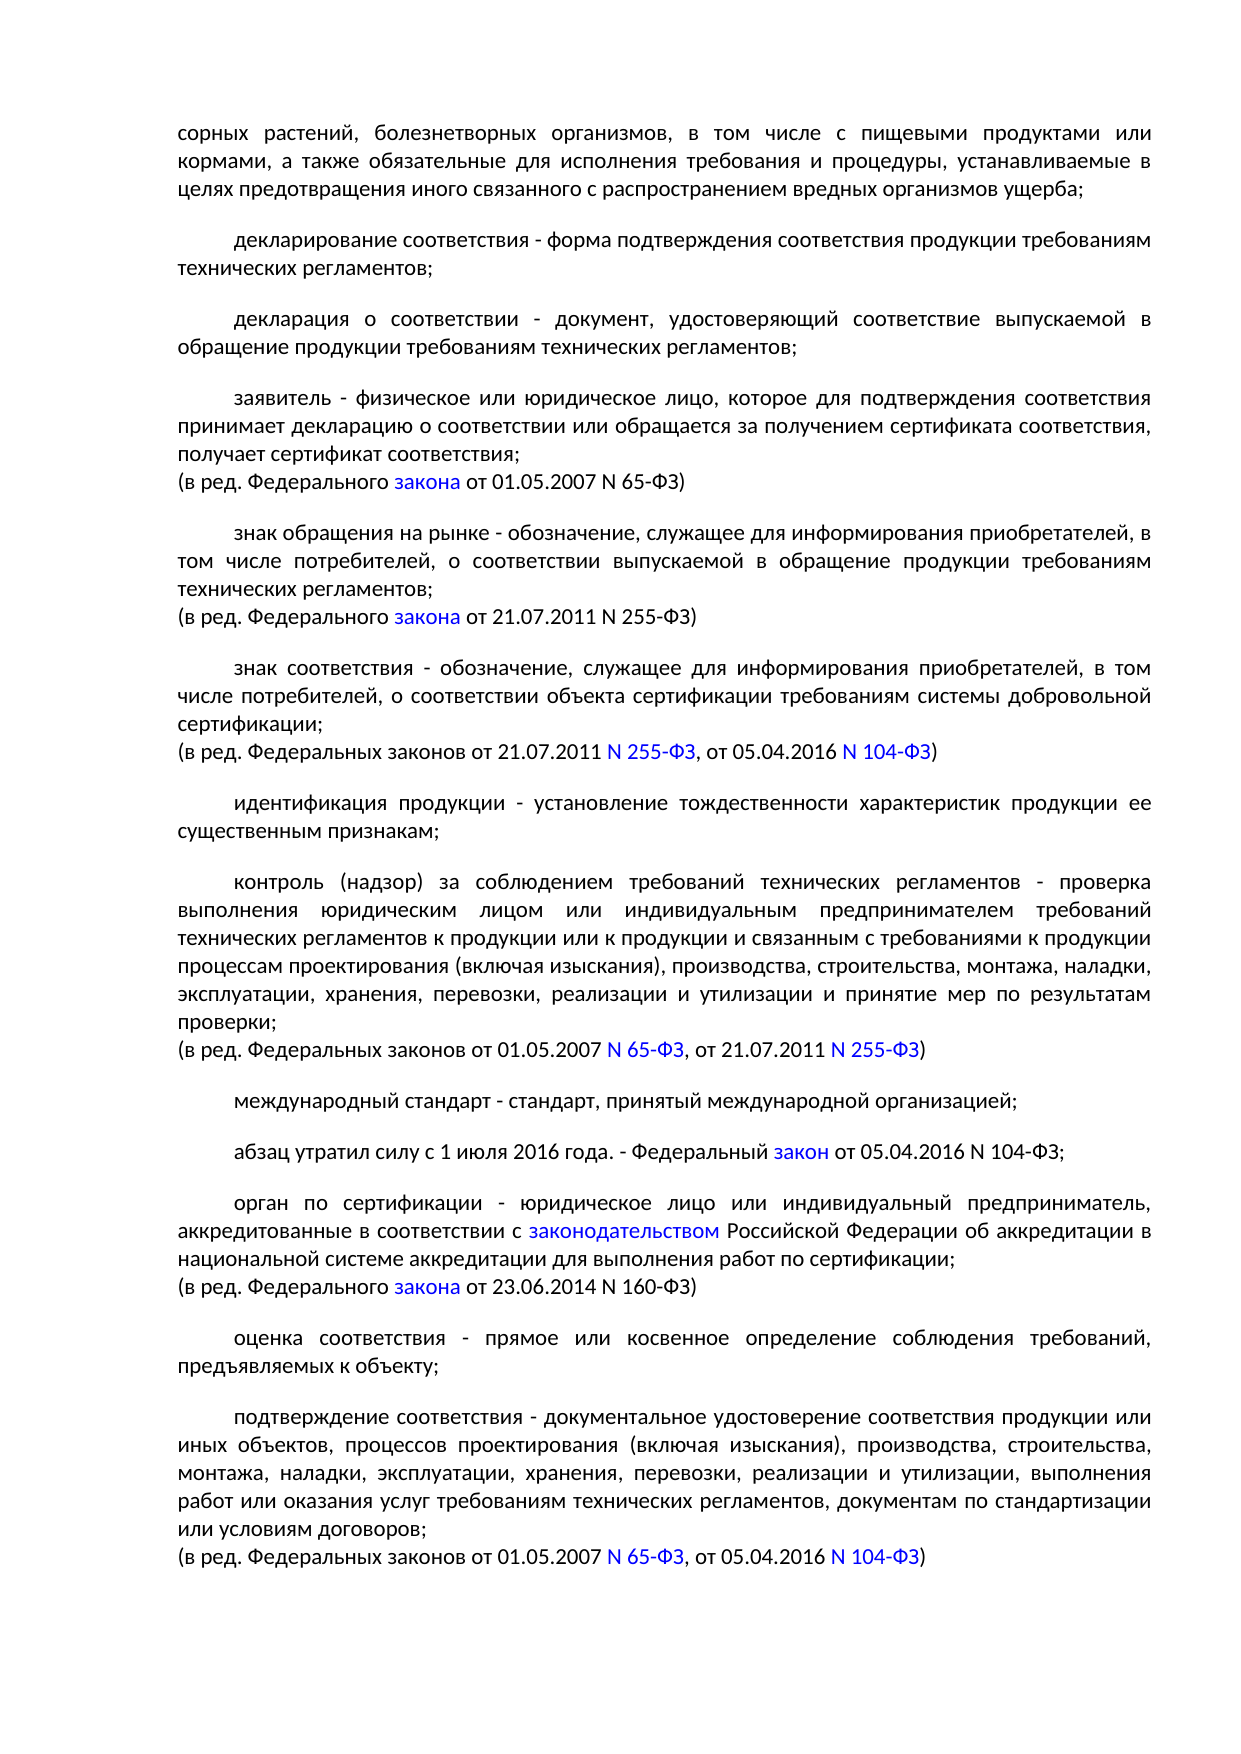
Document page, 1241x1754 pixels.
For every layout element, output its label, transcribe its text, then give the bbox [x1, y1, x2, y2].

text (в ред. Федеральных законов от 01.05.2007 N 65-ФЗ, от 21.07.2011 N 255-ФЗ) [177, 1035, 1152, 1063]
text (в ред. Федерального закона от 01.05.2007 N 65-ФЗ) [177, 467, 1152, 495]
text знак соответствия - обозначение, служащее для информирования приобретателей, в том числе потребителей, о соответствии объекта сертификации требованиям системы добровольной сертификации; [177, 653, 1152, 737]
text заявитель - физическое или юридическое лицо, которое для подтверждения соответствия принимает декларацию о соответствии или обращается за получением сертификата соответствия, получает сертификат соответствия; [177, 383, 1152, 467]
text международный стандарт - стандарт, принятый международной организацией; [177, 1086, 1152, 1114]
text подтверждение соответствия - документальное удостоверение соответствия продукции или иных объектов, процессов проектирования (включая изыскания), производства, строительства, монтажа, наладки, эксплуатации, хранения, перевозки, реализации и утилизации, выполнения работ или оказания услуг требованиям технических регламентов, документам по стандартизации или условиям договоров; [177, 1402, 1152, 1542]
text знак обращения на рынке - обозначение, служащее для информирования приобретателей, в том числе потребителей, о соответствии выпускаемой в обращение продукции требованиям технических регламентов; [177, 518, 1152, 602]
text (в ред. Федеральных законов от 01.05.2007 N 65-ФЗ, от 05.04.2016 N 104-ФЗ) [177, 1542, 1152, 1570]
text орган по сертификации - юридическое лицо или индивидуальный предприниматель, аккредитованные в соответствии с законодательством Российской Федерации об аккредитации в национальной системе аккредитации для выполнения работ по сертификации; [177, 1188, 1152, 1272]
text абзац утратил силу с 1 июля 2016 года. - Федеральный закон от 05.04.2016 N 104-ФЗ; [177, 1137, 1152, 1165]
text (в ред. Федерального закона от 23.06.2014 N 160-ФЗ) [177, 1272, 1152, 1300]
text (в ред. Федерального закона от 21.07.2011 N 255-ФЗ) [177, 602, 1152, 630]
text идентификация продукции - установление тождественности характеристик продукции ее существенным признакам; [177, 788, 1152, 844]
text (в ред. Федеральных законов от 21.07.2011 N 255-ФЗ, от 05.04.2016 N 104-ФЗ) [177, 737, 1152, 765]
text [177, 118, 1152, 202]
text декларирование соответствия - форма подтверждения соответствия продукции требованиям технических регламентов; [177, 225, 1152, 281]
text контроль (надзор) за соблюдением требований технических регламентов - проверка выполнения юридическим лицом или индивидуальным предпринимателем требований технических регламентов к продукции или к продукции и связанным с требованиями к продукции процессам проектирования (включая изыскания), производства, строительства, монтажа, наладки, эксплуатации, хранения, перевозки, реализации и утилизации и принятие мер по результатам проверки; [177, 867, 1152, 1035]
text оценка соответствия - прямое или косвенное определение соблюдения требований, предъявляемых к объекту; [177, 1323, 1152, 1379]
text декларация о соответствии - документ, удостоверяющий соответствие выпускаемой в обращение продукции требованиям технических регламентов; [177, 304, 1152, 360]
